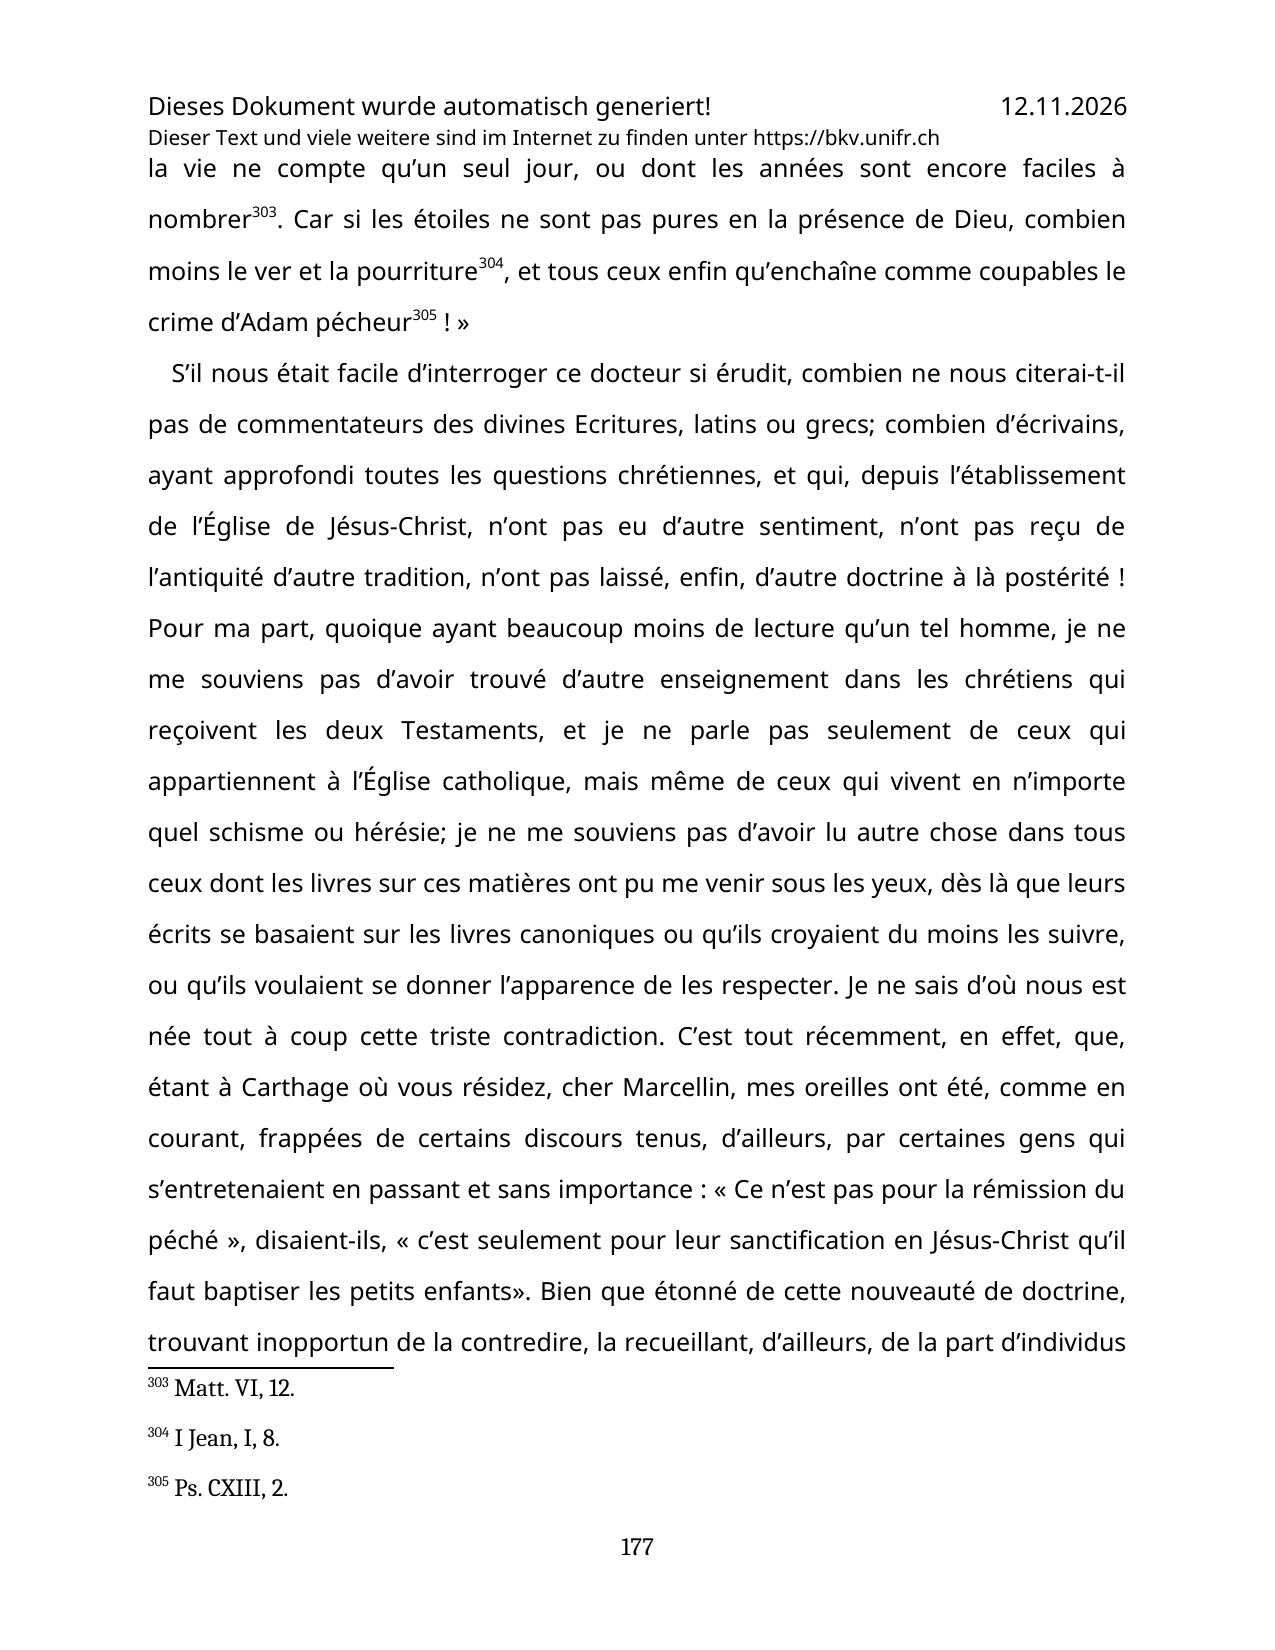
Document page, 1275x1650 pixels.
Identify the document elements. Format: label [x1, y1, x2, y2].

text [148, 355, 1127, 1359]
text [148, 151, 1127, 338]
